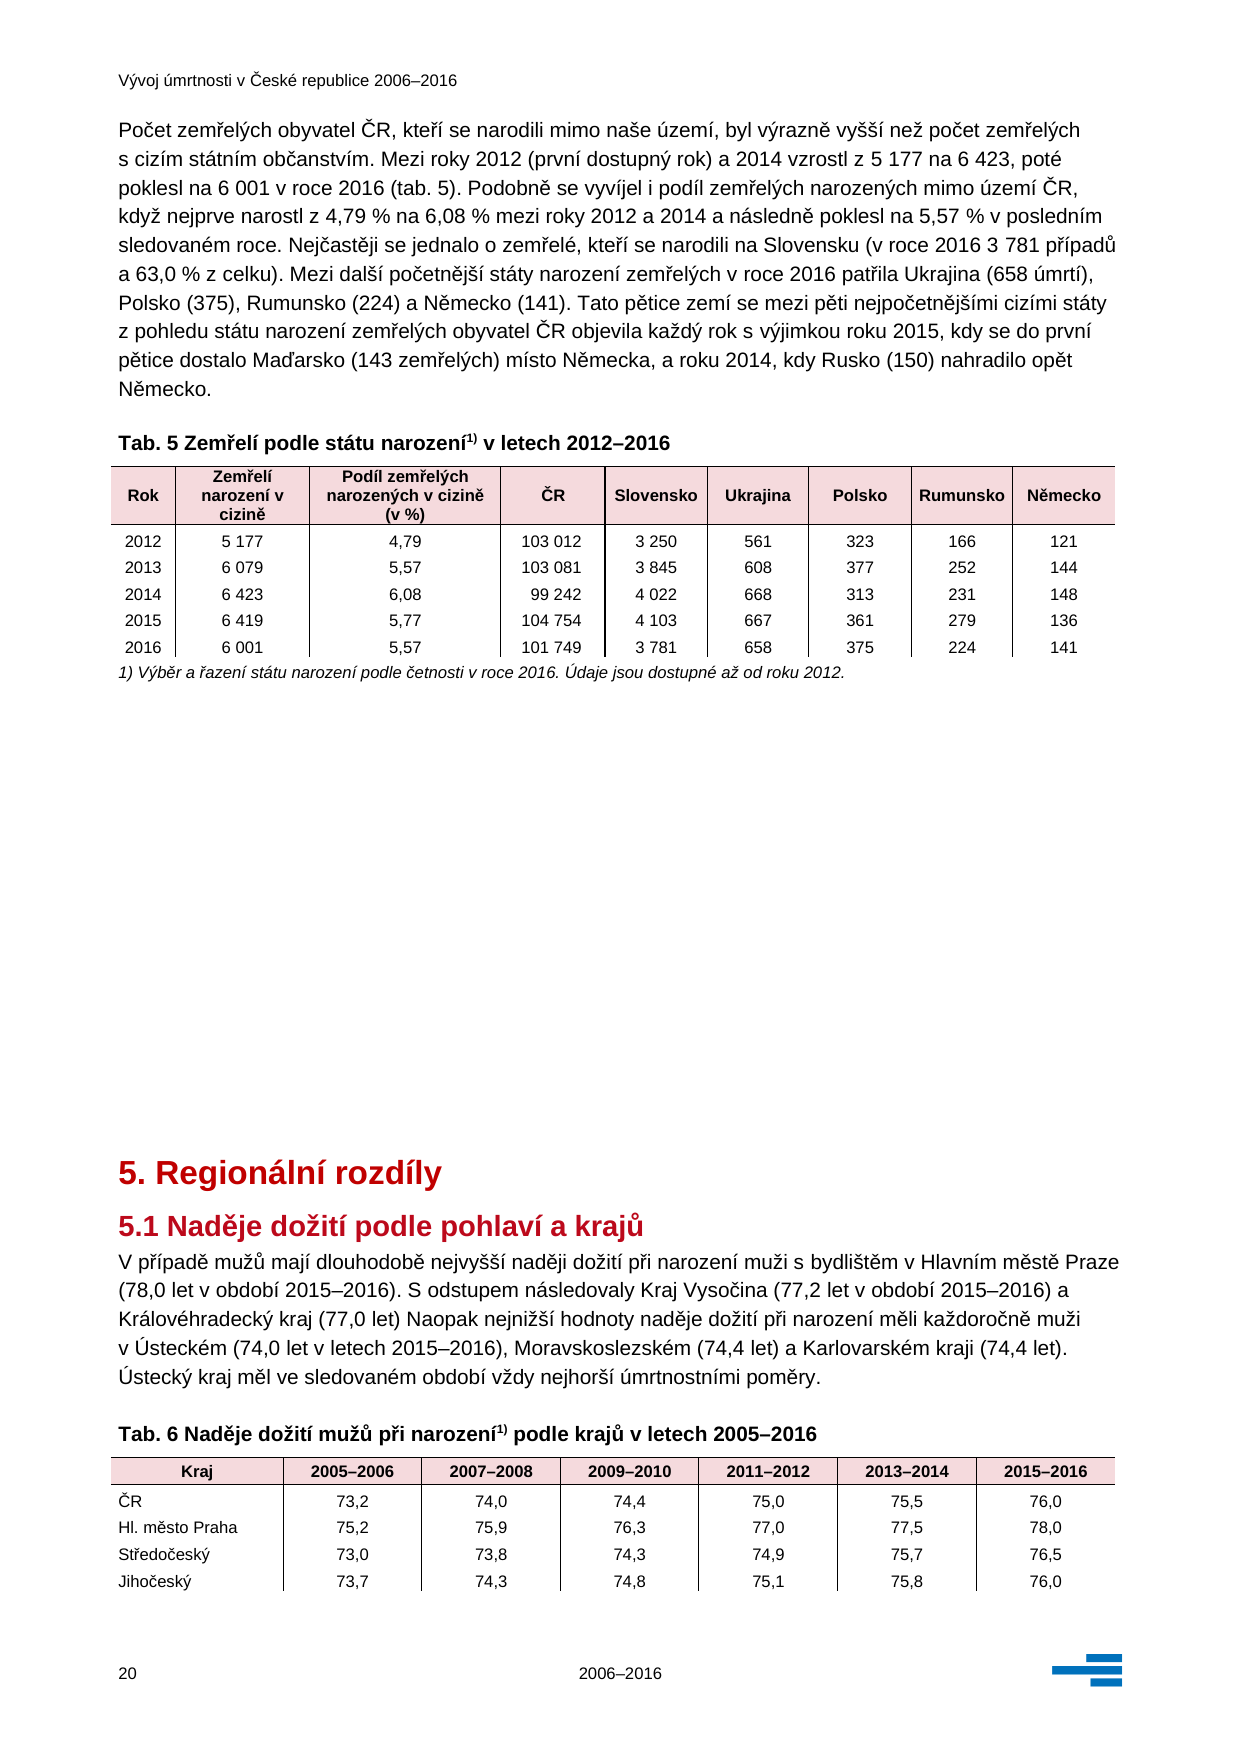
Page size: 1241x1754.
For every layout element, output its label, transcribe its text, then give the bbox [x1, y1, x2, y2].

table_cell 136 [1013, 604, 1115, 630]
table_header Ukrajina [708, 467, 808, 524]
table_cell Středočeský [111, 1538, 283, 1564]
table_cell 2013 [111, 551, 175, 577]
table_cell 148 [1013, 577, 1115, 604]
table_cell 4,79 [310, 525, 500, 551]
table_header 2007–2008 [422, 1458, 560, 1484]
table_header ČR [501, 467, 604, 524]
table_cell 3 250 [606, 525, 707, 551]
picture [1051, 1653, 1123, 1687]
table_cell 561 [708, 525, 808, 551]
table_cell 101 749 [501, 630, 604, 657]
table_cell 75,0 [699, 1485, 837, 1511]
table_cell 2015 [111, 604, 175, 630]
table_cell 73,2 [284, 1485, 421, 1511]
table_cell 375 [809, 630, 911, 657]
table_cell 75,7 [838, 1538, 976, 1564]
table_header 2011–2012 [699, 1458, 837, 1484]
table_cell 608 [708, 551, 808, 577]
table_cell 6 001 [176, 630, 309, 657]
table_cell 77,5 [838, 1511, 976, 1537]
table_header Německo [1013, 467, 1115, 524]
table_cell 5,57 [310, 551, 500, 577]
table_cell 166 [912, 525, 1012, 551]
table_cell 76,3 [561, 1511, 698, 1537]
table_cell 6 079 [176, 551, 309, 577]
text Počet zemřelých obyvatel ČR, kteří se narodili mimo naše území, byl výrazně vyšší než počet zemřelých s cizím státním občanstvím. Mezi roky 2012 (první dostupný rok) a 2014 vzrostl z 5 177 na 6 423, poté poklesl na 6 001 v roce 2016 (tab. 5). Podobně se vyvíjel i podíl zemřelých narozených mimo území ČR, když nejprve narostl z 4,79 % na 6,08 % mezi roky 2012 a 2014 a následně poklesl na 5,57 % v posledním sledovaném roce. Nejčastěji se jednalo o zemřelé, kteří se narodili na Slovensku (v roce 2016 3 781 případů a 63,0 % z celku). Mezi další početnější státy narození zemřelých v roce 2016 patřila Ukrajina (658 úmrtí), Polsko (375), Rumunsko (224) a Německo (141). Tato pětice zemí se mezi pěti nejpočetnějšími cizími státy z pohledu státu narození zemřelých obyvatel ČR objevila každý rok s výjimkou roku 2015, kdy se do první pětice dostalo Maďarsko (143 zemřelých) místo Německa, a roku 2014, kdy Rusko (150) nahradilo opět Německo. [118, 118, 1122, 401]
table_header Rumunsko [912, 467, 1012, 524]
table_cell 73,8 [422, 1538, 560, 1564]
table_cell 73,7 [284, 1564, 421, 1591]
table_cell 323 [809, 525, 911, 551]
table_cell 2012 [111, 525, 175, 551]
table_cell 231 [912, 577, 1012, 604]
table_cell 75,2 [284, 1511, 421, 1537]
table_cell 73,0 [284, 1538, 421, 1564]
table_cell 103 012 [501, 525, 604, 551]
table_cell 141 [1013, 630, 1115, 657]
table_cell 5,77 [310, 604, 500, 630]
table_cell 279 [912, 604, 1012, 630]
table_cell 3 845 [606, 551, 707, 577]
table_cell 74,8 [561, 1564, 698, 1591]
table_header Kraj [111, 1458, 283, 1484]
table_cell 104 754 [501, 604, 604, 630]
text Tab. 6 Naděje dožití mužů při narození1) podle krajů v letech 2005–2016 [118, 1422, 1122, 1446]
table_cell 6 419 [176, 604, 309, 630]
table_cell 75,9 [422, 1511, 560, 1537]
table_cell 121 [1013, 525, 1115, 551]
table_cell 3 781 [606, 630, 707, 657]
table_cell 377 [809, 551, 911, 577]
table_cell 2014 [111, 577, 175, 604]
table_cell 658 [708, 630, 808, 657]
table_cell 77,0 [699, 1511, 837, 1537]
table_cell 252 [912, 551, 1012, 577]
table_cell 74,9 [699, 1538, 837, 1564]
table_cell 6,08 [310, 577, 500, 604]
table_header 2009–2010 [561, 1458, 698, 1484]
table_cell 4 103 [606, 604, 707, 630]
table_cell 103 081 [501, 551, 604, 577]
table_header 2015–2016 [977, 1458, 1115, 1484]
table_cell 4 022 [606, 577, 707, 604]
table_cell 5,57 [310, 630, 500, 657]
table_cell 75,5 [838, 1485, 976, 1511]
table_cell 313 [809, 577, 911, 604]
table_header 2013–2014 [838, 1458, 976, 1484]
text V případě mužů mají dlouhodobě nejvyšší naději dožití při narození muži s bydlištěm v Hlavním městě Praze (78,0 let v období 2015–2016). S odstupem následovaly Kraj Vysočina (77,2 let v období 2015–2016) a Královéhradecký kraj (77,0 let) Naopak nejnižší hodnoty naděje dožití při narození měli každoročně muži v Ústeckém (74,0 let v letech 2015–2016), Moravskoslezském (74,4 let) a Karlovarském kraji (74,4 let). Ústecký kraj měl ve sledovaném období vždy nejhorší úmrtnostními poměry. [118, 1249, 1122, 1388]
table_cell 75,1 [699, 1564, 837, 1591]
table_cell ČR [111, 1485, 283, 1511]
table_cell 74,3 [422, 1564, 560, 1591]
subtitle 5.1 Naděje dožití podle pohlaví a krajů [118, 1209, 1122, 1243]
table_header Slovensko [606, 467, 707, 524]
table_cell 144 [1013, 551, 1115, 577]
table_cell 78,0 [977, 1511, 1115, 1537]
subtitle 5. Regionální rozdíly [118, 1153, 1122, 1191]
table_cell 99 242 [501, 577, 604, 604]
table_header Zemřelí narození v cizině [176, 467, 309, 524]
table_cell 76,0 [977, 1564, 1115, 1591]
table_cell 668 [708, 577, 808, 604]
table_cell 5 177 [176, 525, 309, 551]
table_cell 74,4 [561, 1485, 698, 1511]
text Tab. 5 Zemřelí podle státu narození1) v letech 2012–2016 [118, 431, 1122, 454]
table_header 2005–2006 [284, 1458, 421, 1484]
table_cell 76,5 [977, 1538, 1115, 1564]
table_header Podíl zemřelých narozených v cizině (v %) [310, 467, 500, 524]
table_cell 361 [809, 604, 911, 630]
table_cell 74,0 [422, 1485, 560, 1511]
table_cell 667 [708, 604, 808, 630]
table_cell 74,3 [561, 1538, 698, 1564]
table_cell 75,8 [838, 1564, 976, 1591]
text 1) Výběr a řazení státu narození podle četnosti v roce 2016. Údaje jsou dostupné až od roku 2012. [118, 663, 1122, 682]
table_cell Jihočeský [111, 1564, 283, 1591]
table_cell 224 [912, 630, 1012, 657]
table_header Polsko [809, 467, 911, 524]
table_header Rok [111, 467, 175, 524]
table_cell 2016 [111, 630, 175, 657]
table_cell 6 423 [176, 577, 309, 604]
table_cell 76,0 [977, 1485, 1115, 1511]
table_cell Hl. město Praha [111, 1511, 283, 1537]
